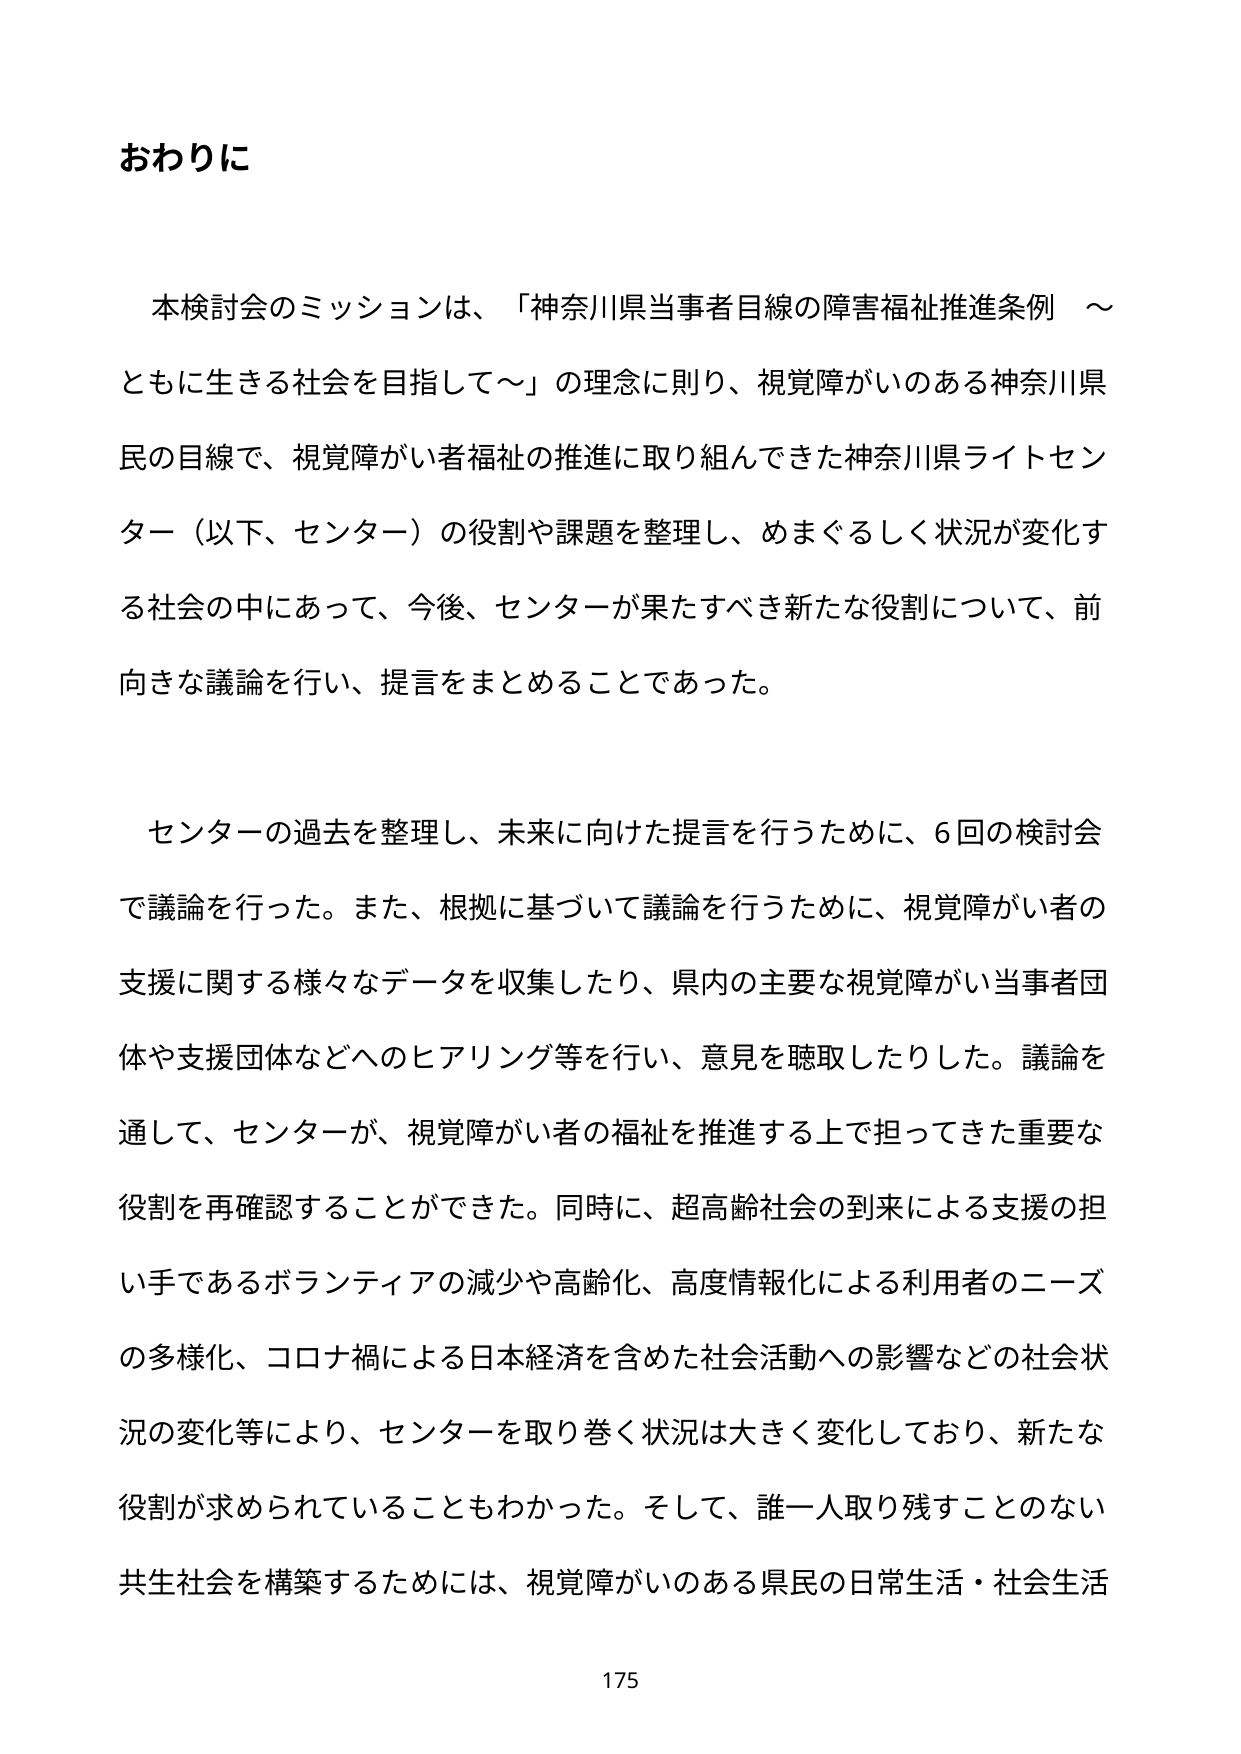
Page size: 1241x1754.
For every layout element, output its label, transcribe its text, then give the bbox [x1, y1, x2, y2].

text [118, 793, 1122, 1618]
text 本検討会のミッションは、「神奈川県当事者目線の障害福祉推進条例 ～ともに生きる社会を目指して～」の理念に則り、視覚障がいのある神奈川県民の目線で、視覚障がい者福祉の推進に取り組んできた神奈川県ライトセンター（以下、センター）の役割や課題を整理し、めまぐるしく状況が変化する社会の中にあって、今後、センターが果たすべき新たな役割について、前向きな議論を行い、提言をまとめることであった。 [118, 268, 1122, 718]
text おわりに [118, 118, 1122, 193]
